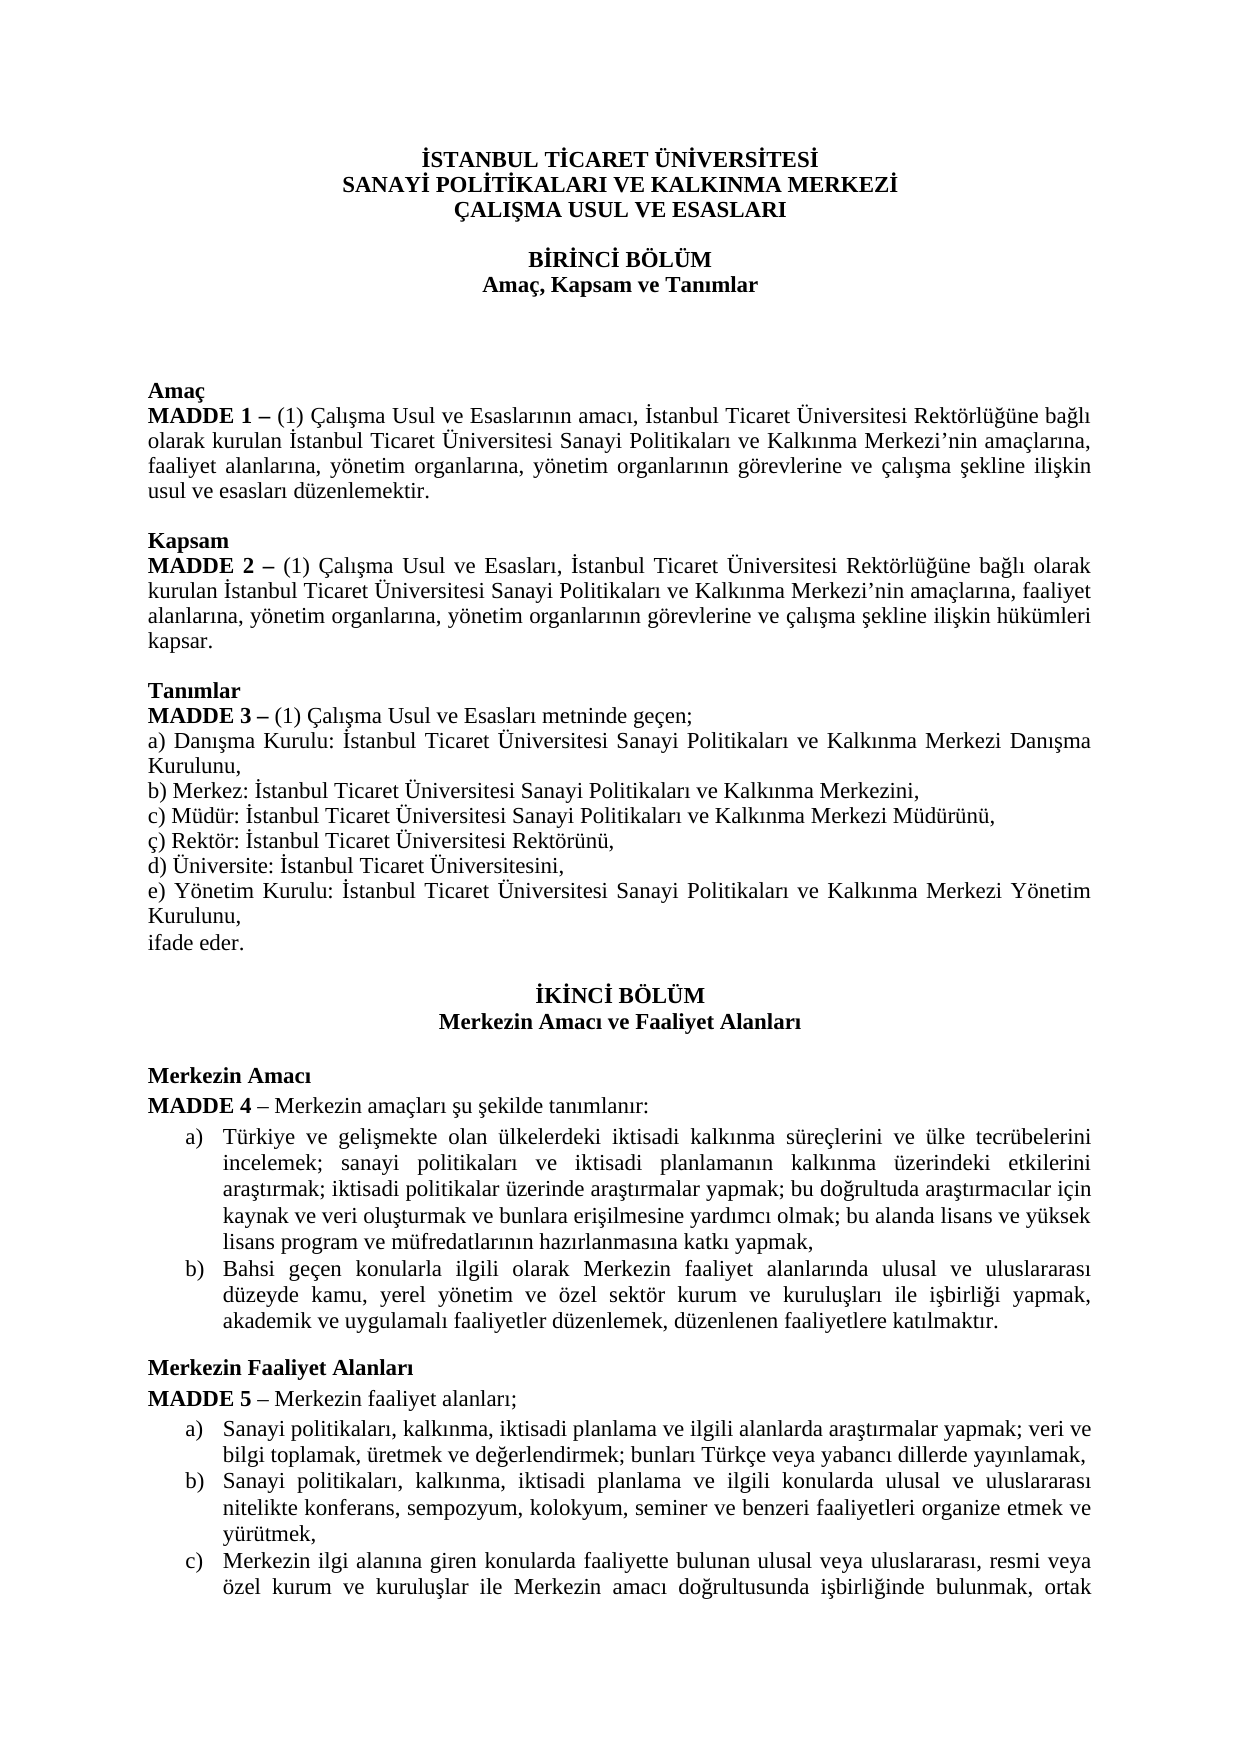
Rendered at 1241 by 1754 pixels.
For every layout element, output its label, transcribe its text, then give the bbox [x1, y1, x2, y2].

text MADDE 2 – (1) Çalışma Usul ve Esasları, İstanbul Ticaret Üniversitesi Rektörlüğüne bağlı olarak kurulan İstanbul Ticaret Üniversitesi Sanayi Politikaları ve Kalkınma Merkezi’nin amaçlarına, faaliyet alanlarına, yönetim organlarına, yönetim organlarının görevlerine ve çalışma şekline ilişkin hükümleri kapsar. [148, 554, 1093, 654]
text Amaç [148, 379, 1093, 404]
text Amaç, Kapsam ve Tanımlar [148, 273, 1093, 298]
text b) Merkez: İstanbul Ticaret Üniversitesi Sanayi Politikaları ve Kalkınma Merkezini, [148, 779, 1093, 804]
text Merkezin Amacı ve Faaliyet Alanları [148, 1008, 1093, 1034]
list Bahsi geçen konularla ilgili olarak Merkezin faaliyet alanlarında ulusal ve uluslararası düzeyde kamu, yerel yönetim ve özel sektör kurum ve kuruluşları ile işbirliği yapmak, akademik ve uygulamalı faaliyetler düzenlemek, düzenlenen faaliyetlere katılmaktır. [185, 1254, 1093, 1334]
text Merkezin Faaliyet Alanları [148, 1354, 1093, 1381]
text a) Danışma Kurulu: İstanbul Ticaret Üniversitesi Sanayi Politikaları ve Kalkınma Merkezi Danışma Kurulunu, [148, 729, 1093, 779]
text ç) Rektör: İstanbul Ticaret Üniversitesi Rektörünü, [148, 829, 1093, 854]
text d) Üniversite: İstanbul Ticaret Üniversitesini, [148, 854, 1093, 879]
list Türkiye ve gelişmekte olan ülkelerdeki iktisadi kalkınma süreçlerini ve ülke tecrübelerini incelemek; sanayi politikaları ve iktisadi planlamanın kalkınma üzerindeki etkilerini araştırmak; iktisadi politikalar üzerinde araştırmalar yapmak; bu doğrultuda araştırmacılar için kaynak ve veri oluşturmak ve bunlara erişilmesine yardımcı olmak; bu alanda lisans ve yüksek lisans program ve müfredatlarının hazırlanmasına katkı yapmak, [185, 1123, 1093, 1254]
list Sanayi politikaları, kalkınma, iktisadi planlama ve ilgili konularda ulusal ve uluslararası nitelikte konferans, sempozyum, kolokyum, seminer ve benzeri faaliyetleri organize etmek ve yürütmek, [185, 1468, 1093, 1547]
text İKİNCİ BÖLÜM [148, 983, 1093, 1008]
text MADDE 3 – (1) Çalışma Usul ve Esasları metninde geçen; [148, 704, 1093, 729]
text ÇALIŞMA USUL VE ESASLARI [148, 198, 1093, 223]
text İSTANBUL TİCARET ÜNİVERSİTESİ [148, 148, 1093, 173]
text SANAYİ POLİTİKALARI VE KALKINMA MERKEZİ [148, 173, 1093, 198]
list Sanayi politikaları, kalkınma, iktisadi planlama ve ilgili alanlarda araştırmalar yapmak; veri ve bilgi toplamak, üretmek ve değerlendirmek; bunları Türkçe veya yabancı dillerde yayınlamak, [185, 1415, 1093, 1468]
text MADDE 5 – Merkezin faaliyet alanları; [148, 1385, 1093, 1411]
text Kapsam [148, 529, 1093, 554]
text MADDE 4 – Merkezin amaçları şu şekilde tanımlanır: [148, 1093, 1093, 1119]
text Merkezin Amacı [148, 1062, 1093, 1089]
text e) Yönetim Kurulu: İstanbul Ticaret Üniversitesi Sanayi Politikaları ve Kalkınma Merkezi Yönetim Kurulunu, [148, 879, 1093, 929]
text BİRİNCİ BÖLÜM [148, 248, 1093, 273]
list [185, 1547, 1093, 1599]
text Tanımlar [148, 679, 1093, 704]
text MADDE 1 – (1) Çalışma Usul ve Esaslarının amacı, İstanbul Ticaret Üniversitesi Rektörlüğüne bağlı olarak kurulan İstanbul Ticaret Üniversitesi Sanayi Politikaları ve Kalkınma Merkezi’nin amaçlarına, faaliyet alanlarına, yönetim organlarına, yönetim organlarının görevlerine ve çalışma şekline ilişkin usul ve esasları düzenlemektir. [148, 404, 1093, 504]
text c) Müdür: İstanbul Ticaret Üniversitesi Sanayi Politikaları ve Kalkınma Merkezi Müdürünü, [148, 804, 1093, 829]
text ifade eder. [148, 929, 1093, 955]
